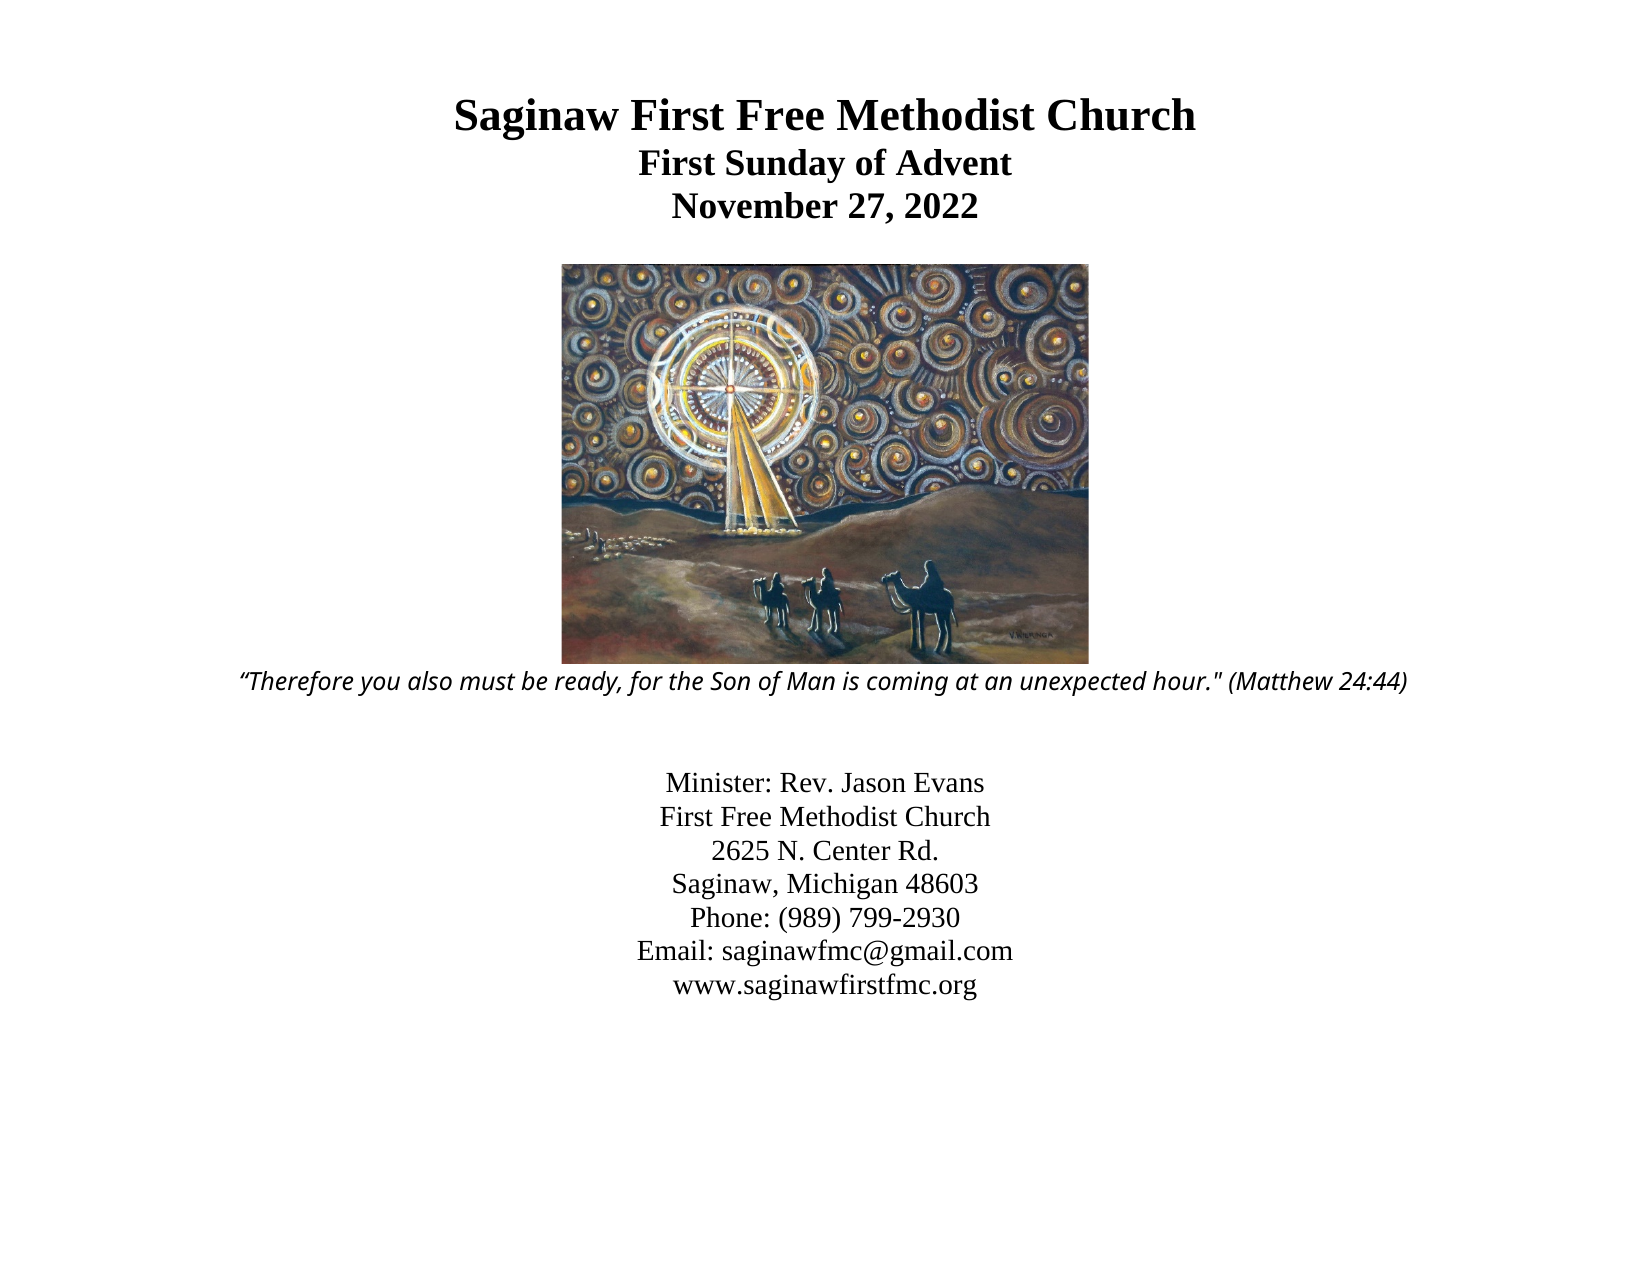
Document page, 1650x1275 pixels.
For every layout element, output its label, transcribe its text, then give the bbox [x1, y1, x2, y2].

text Minister: Rev. Jason Evans [30, 766, 1620, 799]
text www.saginawfirstfmc.org [30, 967, 1620, 1000]
text Saginaw, Michigan 48603 [30, 866, 1620, 900]
text November 27, 2022 [30, 183, 1620, 226]
text Phone: (989) 799-2930 [30, 900, 1620, 933]
text “Therefore you also must be ready, for the Son of Man is coming at an unexpected hour." (Matthew 24:44) [30, 663, 1620, 697]
text Email: saginawfmc@gmail.com [30, 933, 1620, 967]
picture [561, 264, 1089, 664]
text First Sunday of Advent [30, 140, 1620, 183]
text Saginaw First Free Methodist Church [30, 87, 1620, 140]
text 2625 N. Center Rd. [30, 833, 1620, 866]
text First Free Methodist Church [30, 799, 1620, 833]
